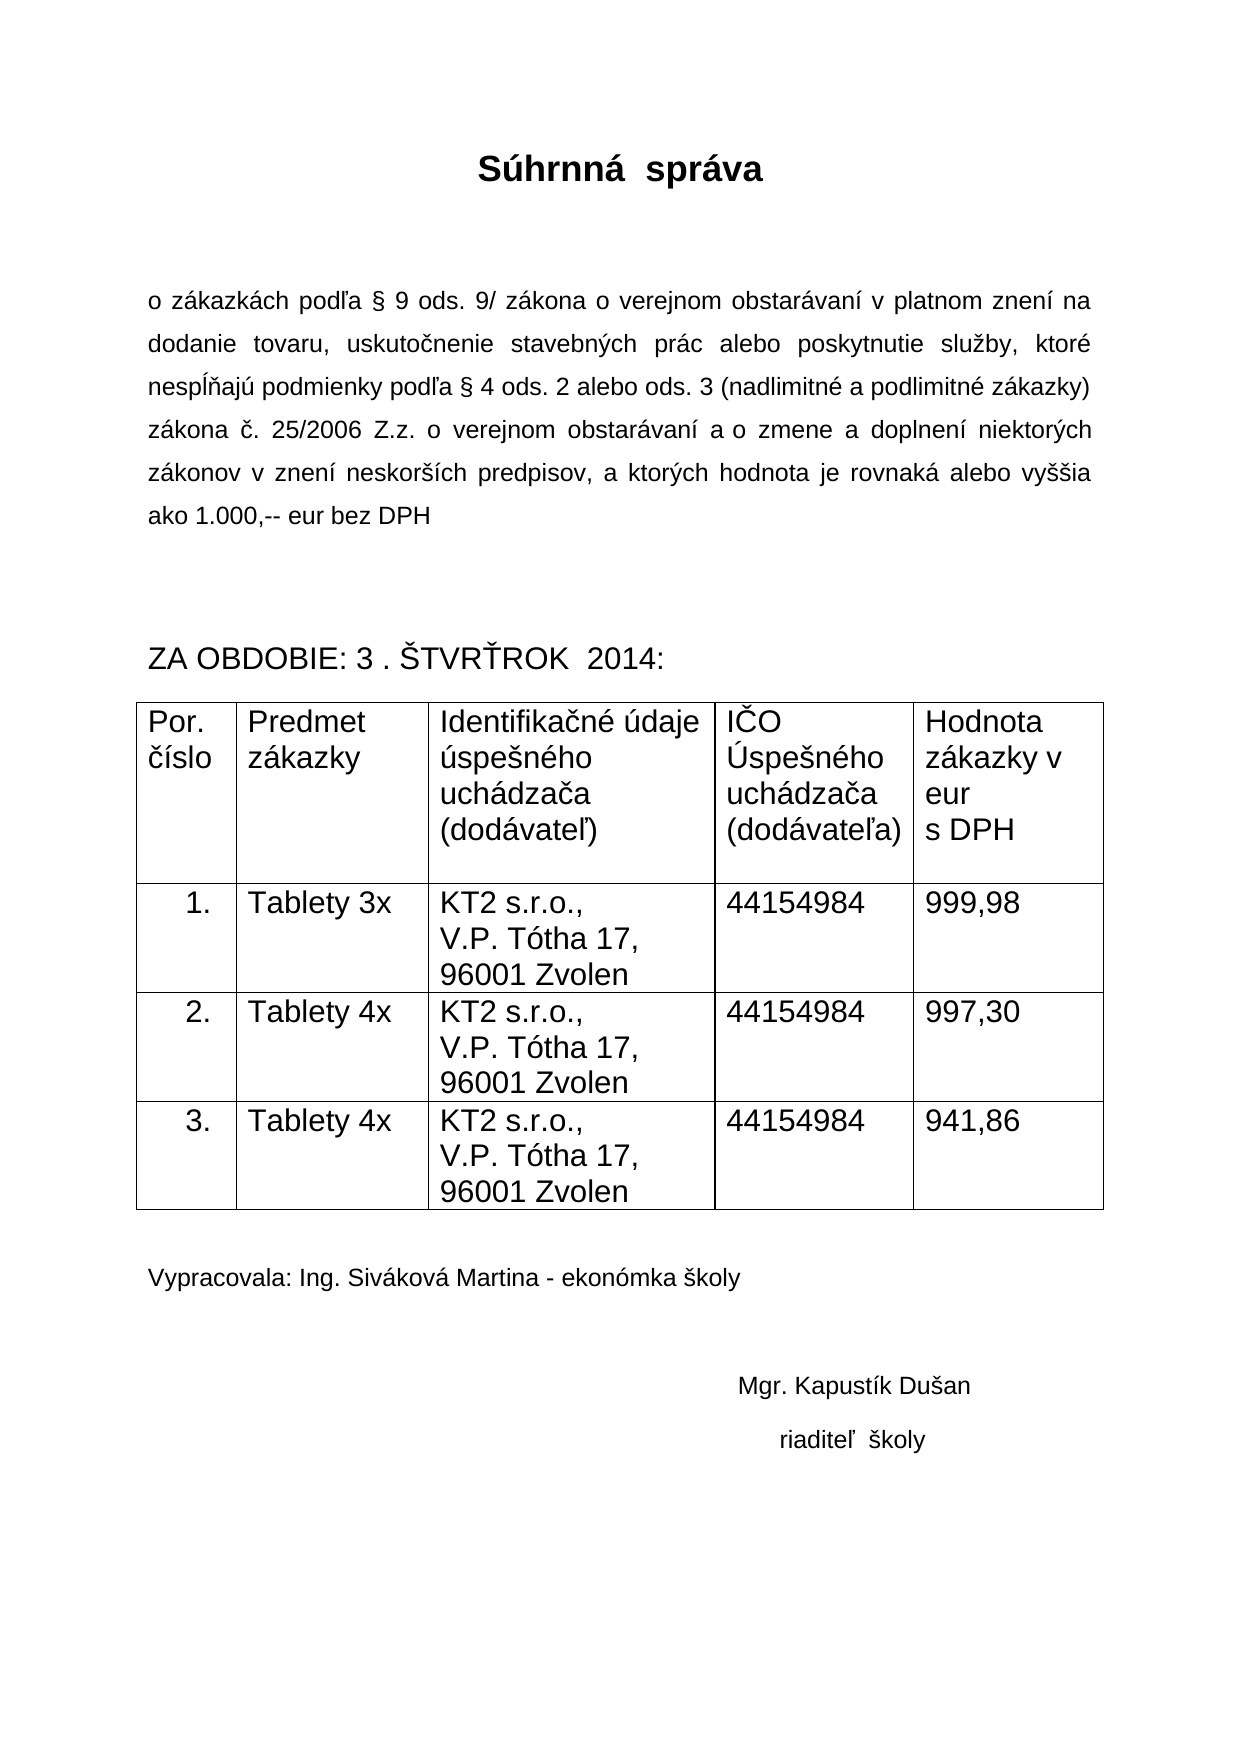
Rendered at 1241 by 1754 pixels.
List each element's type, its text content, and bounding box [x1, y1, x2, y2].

table_cell [137, 884, 236, 992]
text Súhrnná správa [148, 148, 1093, 189]
text Mgr. Kapustík Dušan [664, 1371, 1093, 1400]
table_cell 941,86 [914, 1102, 1103, 1209]
table_cell Tablety 4x [237, 1102, 428, 1209]
text riaditeľ školy [148, 1425, 1093, 1454]
table_cell Tablety 4x [237, 993, 428, 1101]
table_cell KT2 s.r.o., V.P. Tótha 17, 96001 Zvolen [429, 993, 714, 1101]
table_cell 44154984 [716, 993, 913, 1101]
table_header Predmet zákazky [237, 703, 428, 883]
table_cell 999,98 [914, 884, 1103, 992]
table_cell [137, 993, 236, 1101]
table_header IČO Úspešného uchádzača (dodávateľa) [716, 703, 913, 883]
table_cell 44154984 [716, 884, 913, 992]
table_header Identifikačné údaje úspešného uchádzača (dodávateľ) [429, 703, 714, 883]
table_cell 997,30 [914, 993, 1103, 1101]
table_header Hodnota zákazky v eur s DPH [914, 703, 1103, 883]
table_cell Tablety 3x [237, 884, 428, 992]
text ZA OBDOBIE: 3 . ŠTVRŤROK 2014: [148, 640, 1093, 676]
text o zákazkách podľa § 9 ods. 9/ zákona o verejnom obstarávaní v platnom znení na dodanie tovaru, uskutočnenie stavebných prác alebo poskytnutie služby, ktoré nespĺňajú podmienky podľa § 4 ods. 2 alebo ods. 3 (nadlimitné a podlimitné zákazky) zákona č. 25/2006 Z.z. o verejnom obstarávaní a o zmene a doplnení niektorých zákonov v znení neskorších predpisov, a ktorých hodnota je rovnaká alebo vyššia ako 1.000,-- eur bez DPH [148, 286, 1093, 530]
table_cell KT2 s.r.o., V.P. Tótha 17, 96001 Zvolen [429, 884, 714, 992]
table_cell KT2 s.r.o., V.P. Tótha 17, 96001 Zvolen [429, 1102, 714, 1209]
text Vypracovala: Ing. Siváková Martina - ekonómka školy [148, 1263, 1093, 1292]
table_header Por. číslo [137, 703, 236, 883]
table_cell 44154984 [716, 1102, 913, 1209]
table_cell [137, 1102, 236, 1209]
